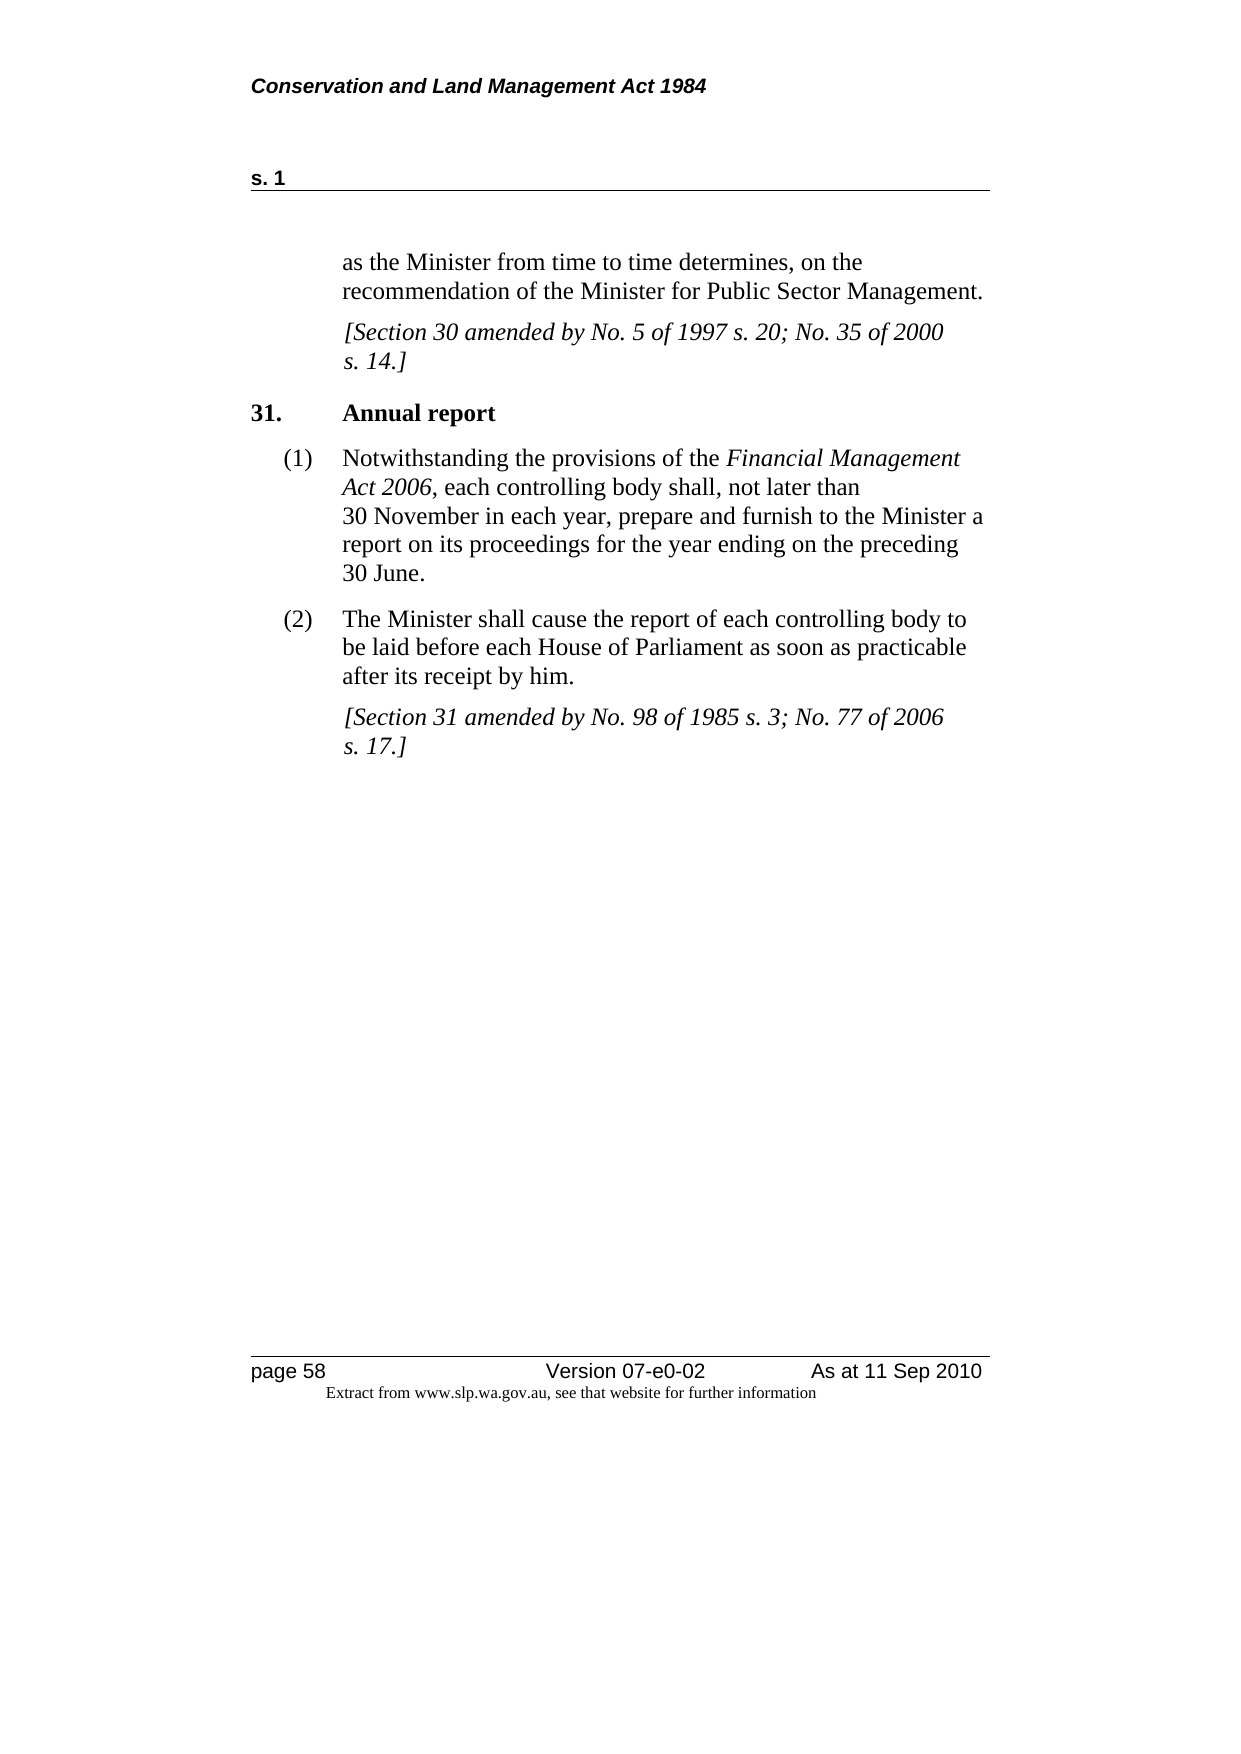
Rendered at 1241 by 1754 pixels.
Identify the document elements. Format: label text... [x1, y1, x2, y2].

text (2) The Minister shall cause the report of each controlling body to be laid before each House of Parliament as soon as practicable after its receipt by him. [251, 604, 990, 690]
subtitle 31. Annual report [251, 398, 990, 427]
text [251, 247, 990, 305]
text (1) Notwithstanding the provisions of the Financial Management Act 2006, each controlling body shall, not later than 30 November in each year, prepare and furnish to the Minister a report on its proceedings for the year ending on the preceding 30 June. [251, 443, 990, 587]
text [Section 30 amended by No. 5 of 1997 s. 20; No. 35 of 2000 s. 14.] [251, 317, 990, 375]
text [Section 31 amended by No. 98 of 1985 s. 3; No. 77 of 2006 s. 17.] [251, 702, 990, 760]
